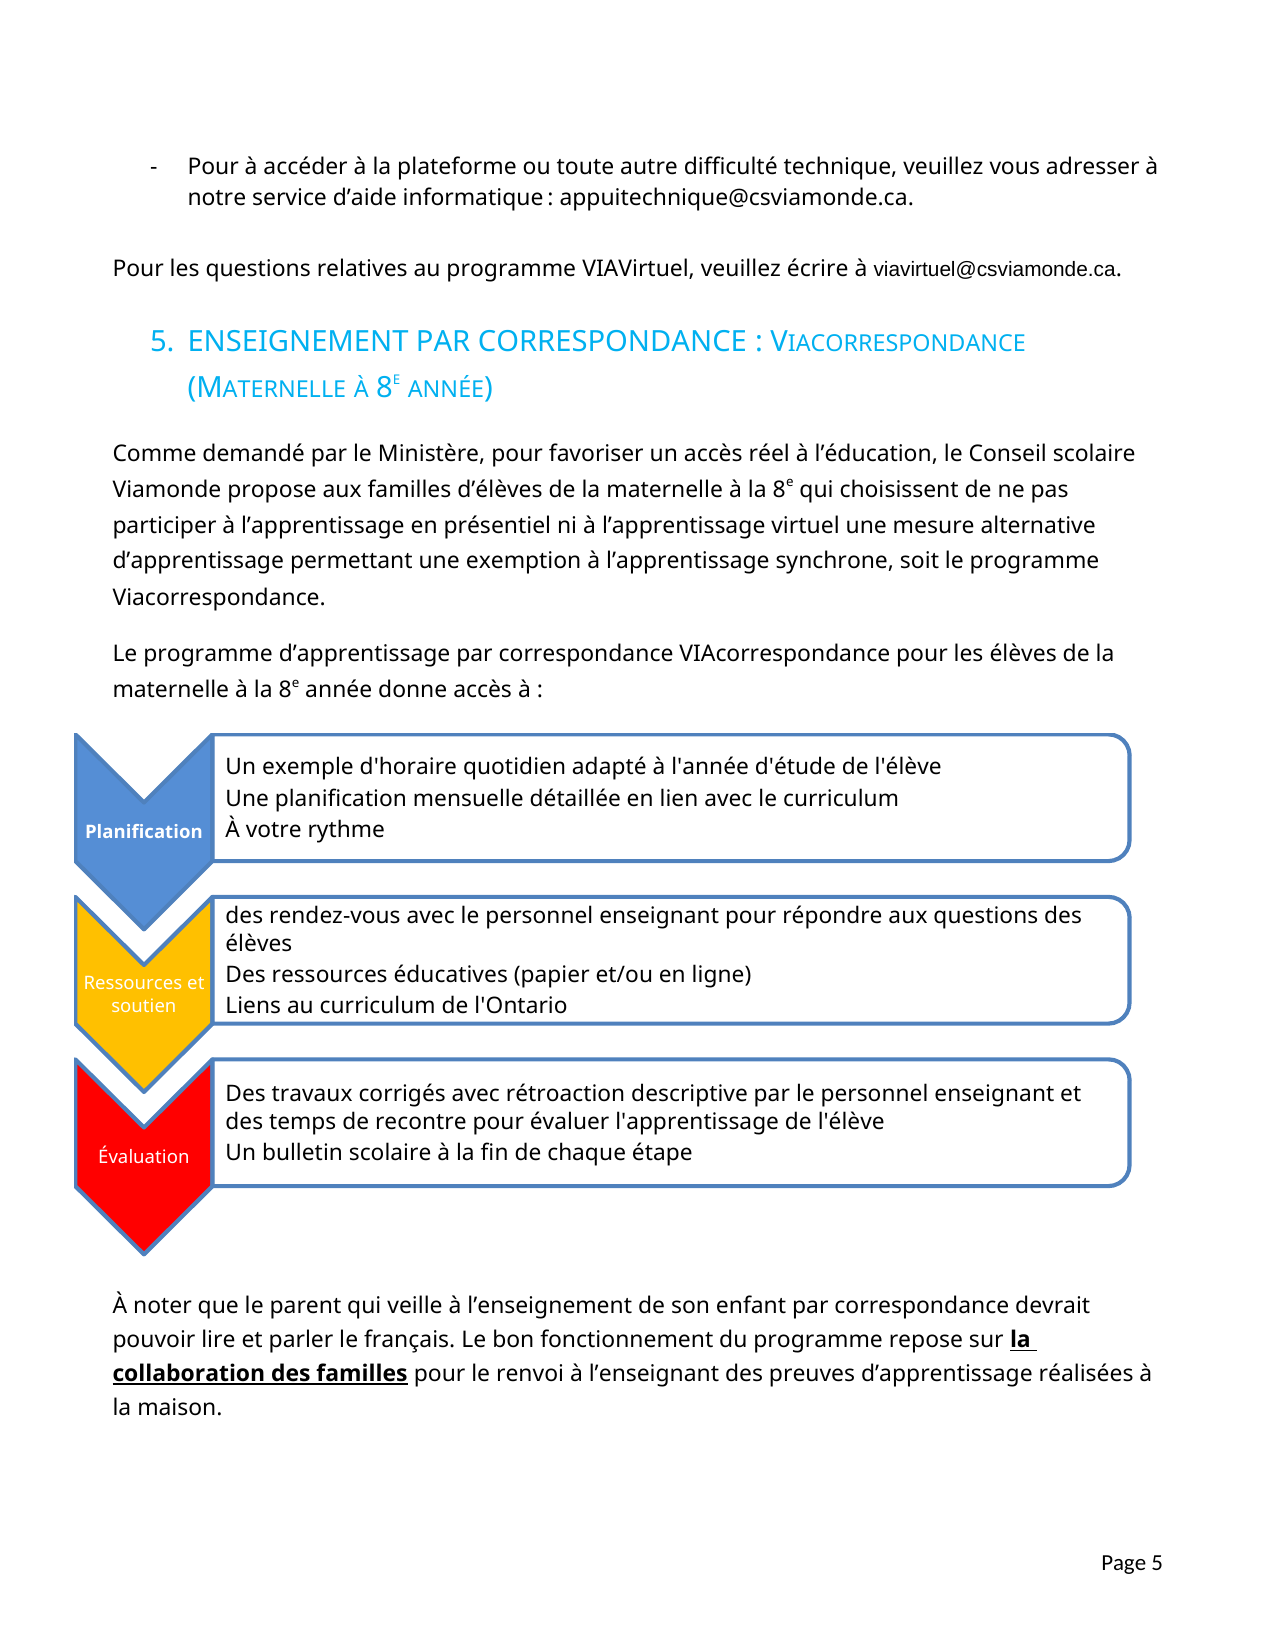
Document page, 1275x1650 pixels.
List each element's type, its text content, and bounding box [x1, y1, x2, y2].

text Comme demandé par le Ministère, pour favoriser un accès réel à l’éducation, le Conseil scolaire Viamonde propose aux familles d’élèves de la maternelle à la 8e qui choisissent de ne pas participer à l’apprentissage en présentiel ni à l’apprentissage virtuel une mesure alternative d’apprentissage permettant une exemption à l’apprentissage synchrone, soit le programme Viacorrespondance. [112, 437, 1163, 612]
text Pour les questions relatives au programme VIAVirtuel, veuillez écrire à viavirtuel@csviamonde.ca. [112, 252, 1163, 283]
text À noter que le parent qui veille à l’enseignement de son enfant par correspondance devrait pouvoir lire et parler le français. Le bon fonctionnement du programme repose sur la collaboration des familles pour le renvoi à l’enseignant des preuves d’apprentissage réalisées à la maison. [112, 1289, 1163, 1422]
list Pour à accéder à la plateforme ou toute autre difficulté technique, veuillez vous adresser à notre service d’aide informatique : appuitechnique@csviamonde.ca. [150, 150, 1163, 212]
text Le programme d’apprentissage par correspondance VIAcorrespondance pour les élèves de la maternelle à la 8e année donne accès à : [112, 637, 1163, 704]
subtitle ENSEIGNEMENT PAR CORRESPONDANCE : Viacorrespondance (Maternelle à 8e année) [150, 320, 1163, 406]
